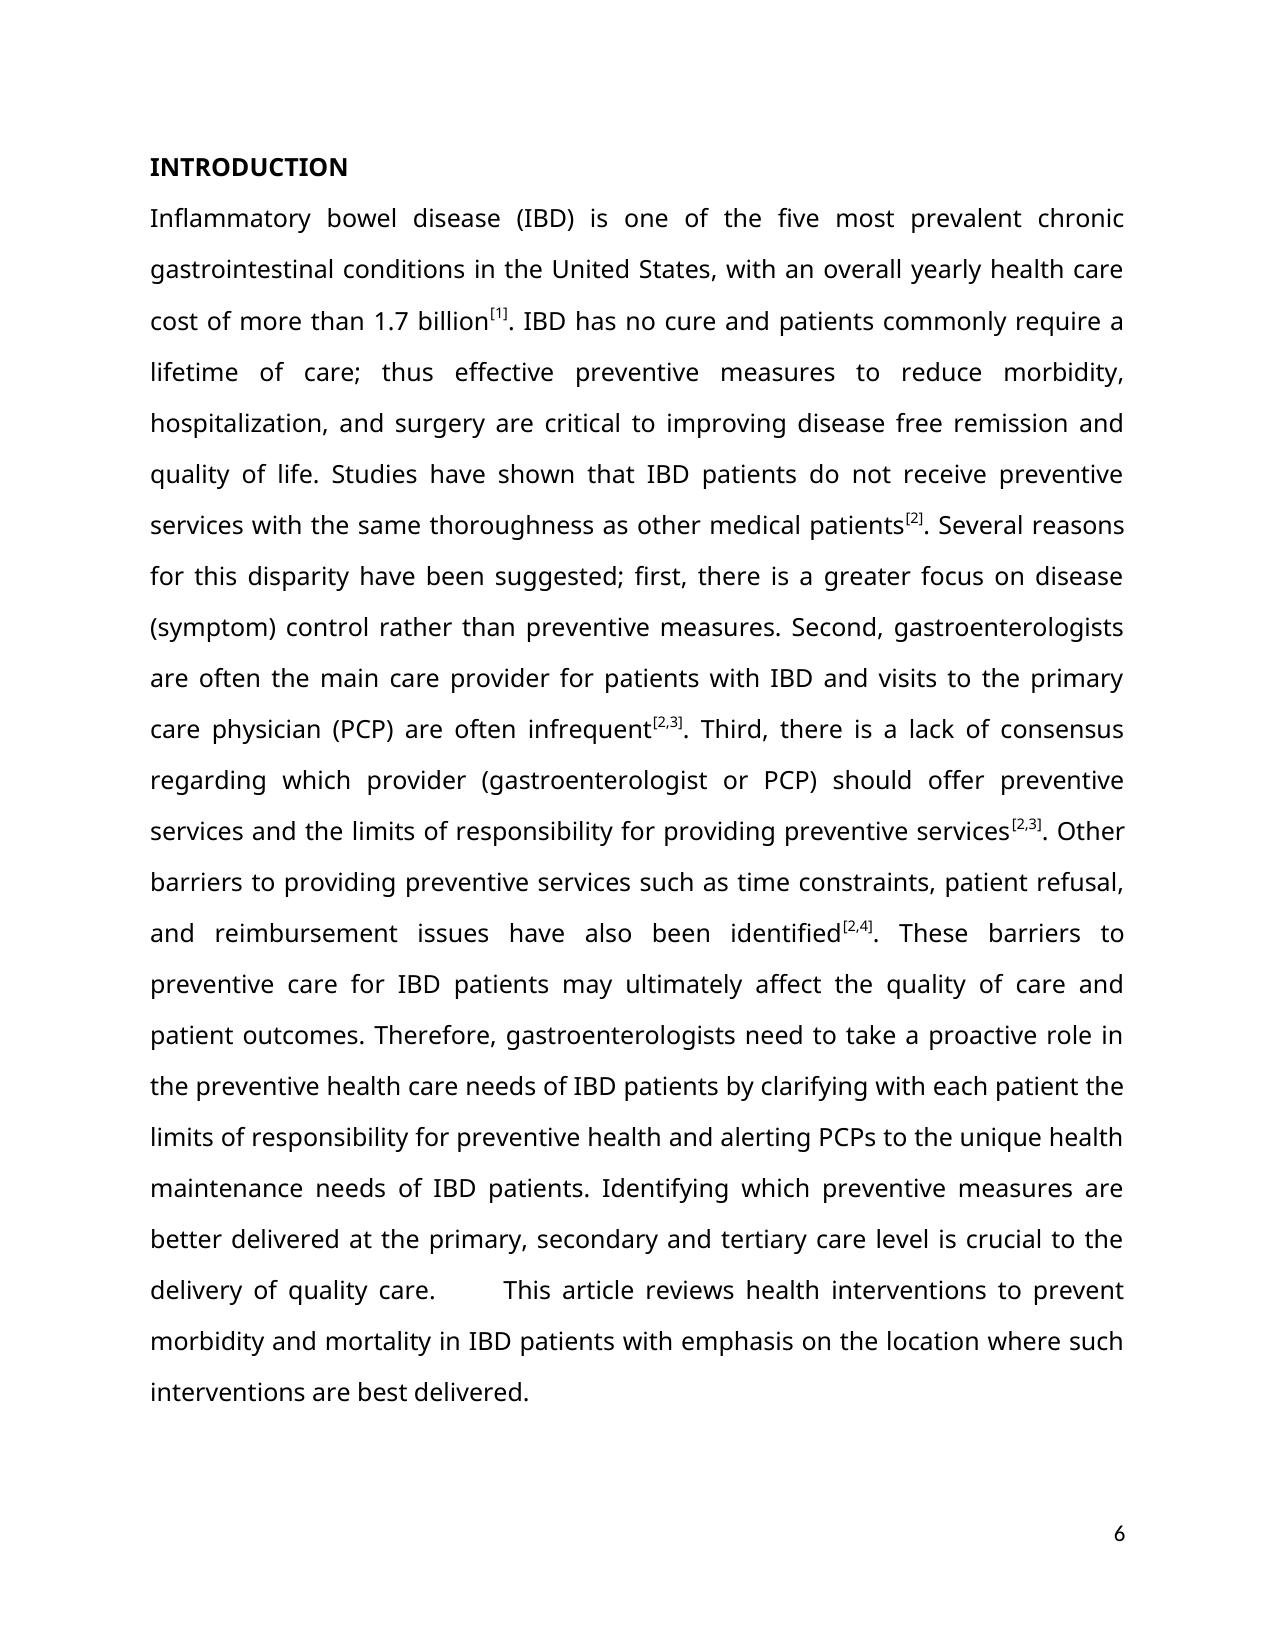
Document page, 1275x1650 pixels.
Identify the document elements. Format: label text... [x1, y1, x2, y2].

text Inflammatory bowel disease (IBD) is one of the five most prevalent chronic gastrointestinal conditions in the United States, with an overall yearly health care cost of more than 1.7 billion[1]. IBD has no cure and patients commonly require a lifetime of care; thus effective preventive measures to reduce morbidity, hospitalization, and surgery are critical to improving disease free remission and quality of life. Studies have shown that IBD patients do not receive preventive services with the same thoroughness as other medical patients[2]. Several reasons for this disparity have been suggested; first, there is a greater focus on disease (symptom) control rather than preventive measures. Second, gastroenterologists are often the main care provider for patients with IBD and visits to the primary care physician (PCP) are often infrequent[2,3]. Third, there is a lack of consensus regarding which provider (gastroenterologist or PCP) should offer preventive services and the limits of responsibility for providing preventive services[2,3]. Other barriers to providing preventive services such as time constraints, patient refusal, and reimbursement issues have also been identified[2,4]. These barriers to preventive care for IBD patients may ultimately affect the quality of care and patient outcomes. Therefore, gastroenterologists need to take a proactive role in the preventive health care needs of IBD patients by clarifying with each patient the limits of responsibility for preventive health and alerting PCPs to the unique health maintenance needs of IBD patients. Identifying which preventive measures are better delivered at the primary, secondary and tertiary care level is crucial to the delivery of quality care. This article reviews health interventions to prevent morbidity and mortality in IBD patients with emphasis on the location where such interventions are best delivered. [150, 201, 1125, 1409]
text INTRODUCTION [150, 150, 1125, 184]
